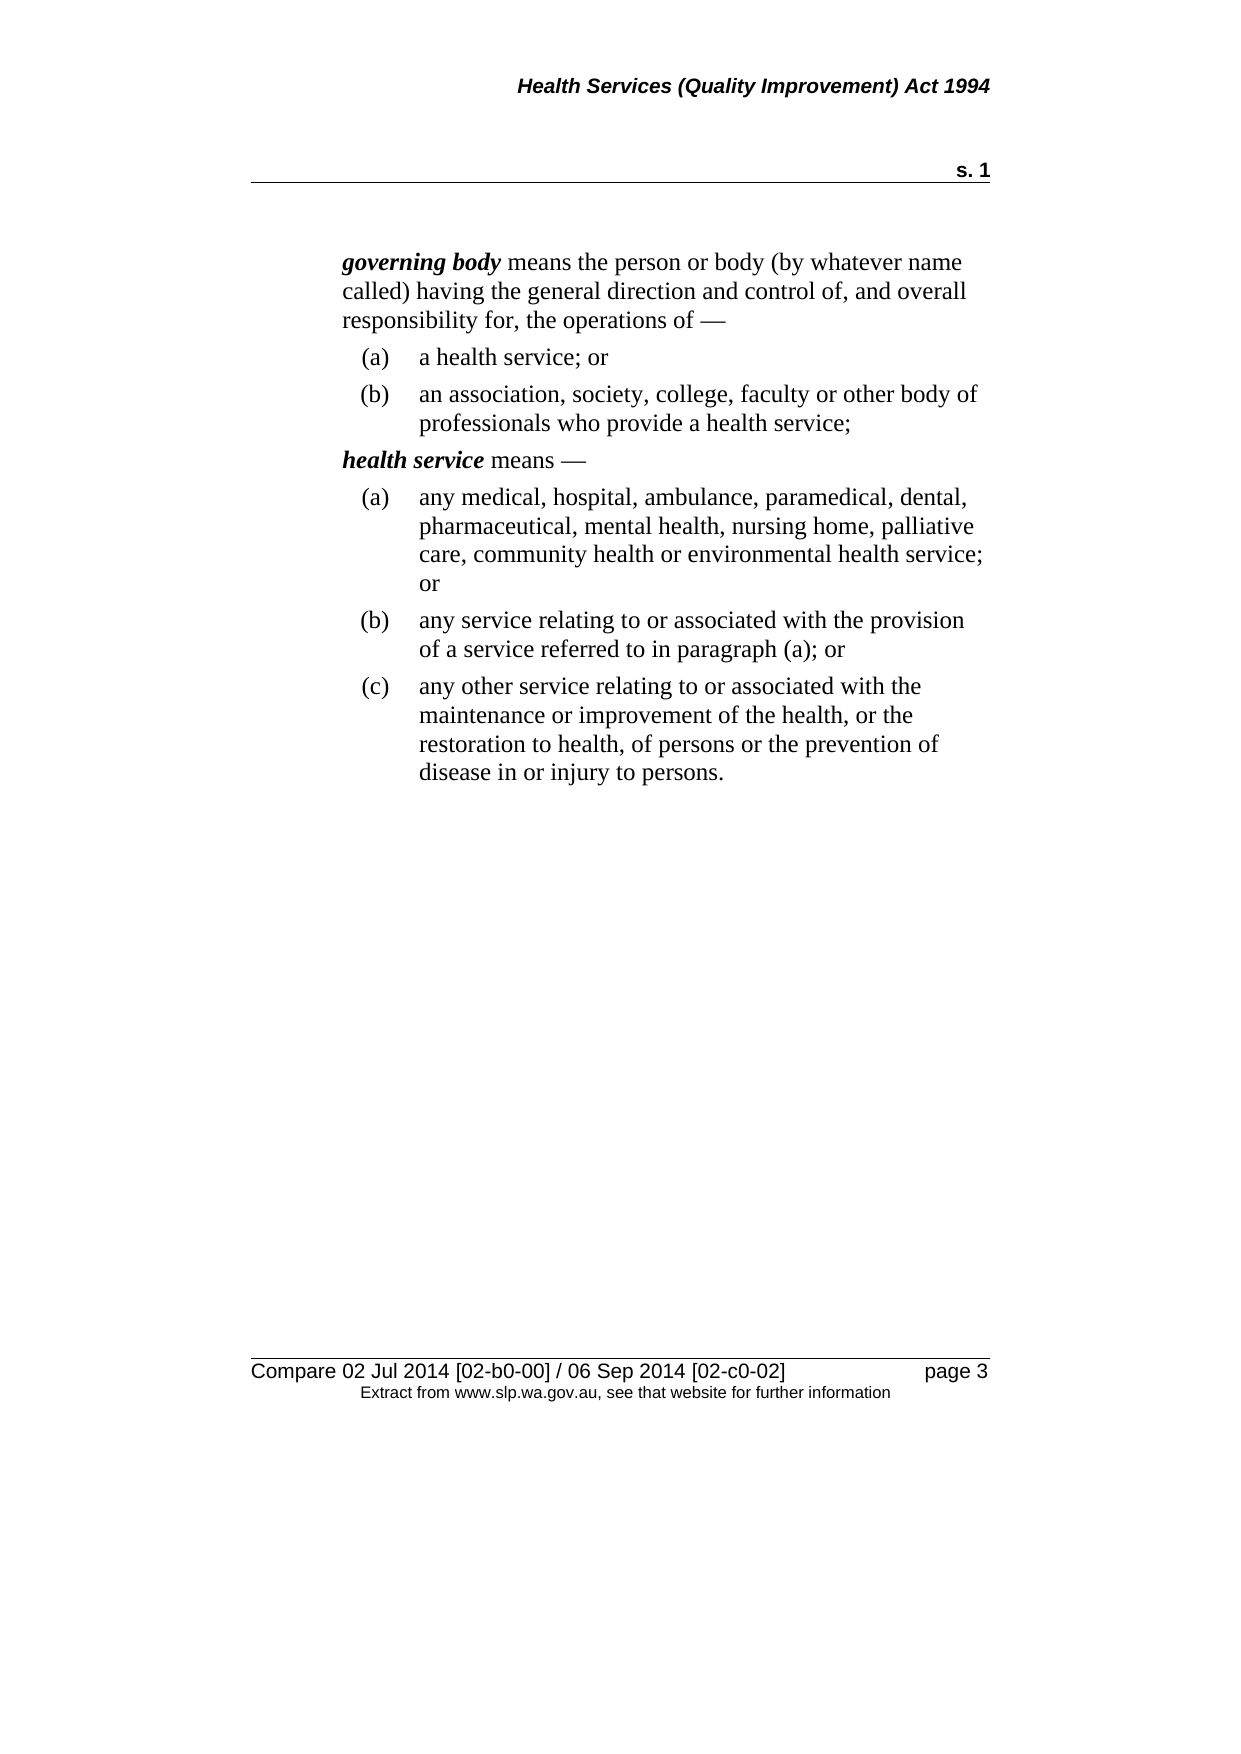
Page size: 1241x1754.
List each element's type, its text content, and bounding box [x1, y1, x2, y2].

text (b) an association, society, college, faculty or other body of professionals who provide a health service; [251, 379, 990, 437]
text health service means — [251, 445, 990, 474]
text (a) a health service; or [251, 342, 990, 371]
text (b) any service relating to or associated with the provision of a service referred to in paragraph (a); or [251, 605, 990, 663]
text (a) any medical, hospital, ambulance, paramedical, dental, pharmaceutical, mental health, nursing home, palliative care, community health or environmental health service; or [251, 482, 990, 597]
text governing body means the person or body (by whatever name called) having the general direction and control of, and overall responsibility for, the operations of — [251, 247, 990, 334]
text (c) any other service relating to or associated with the maintenance or improvement of the health, or the restoration to health, of persons or the prevention of disease in or injury to persons. [251, 671, 990, 786]
